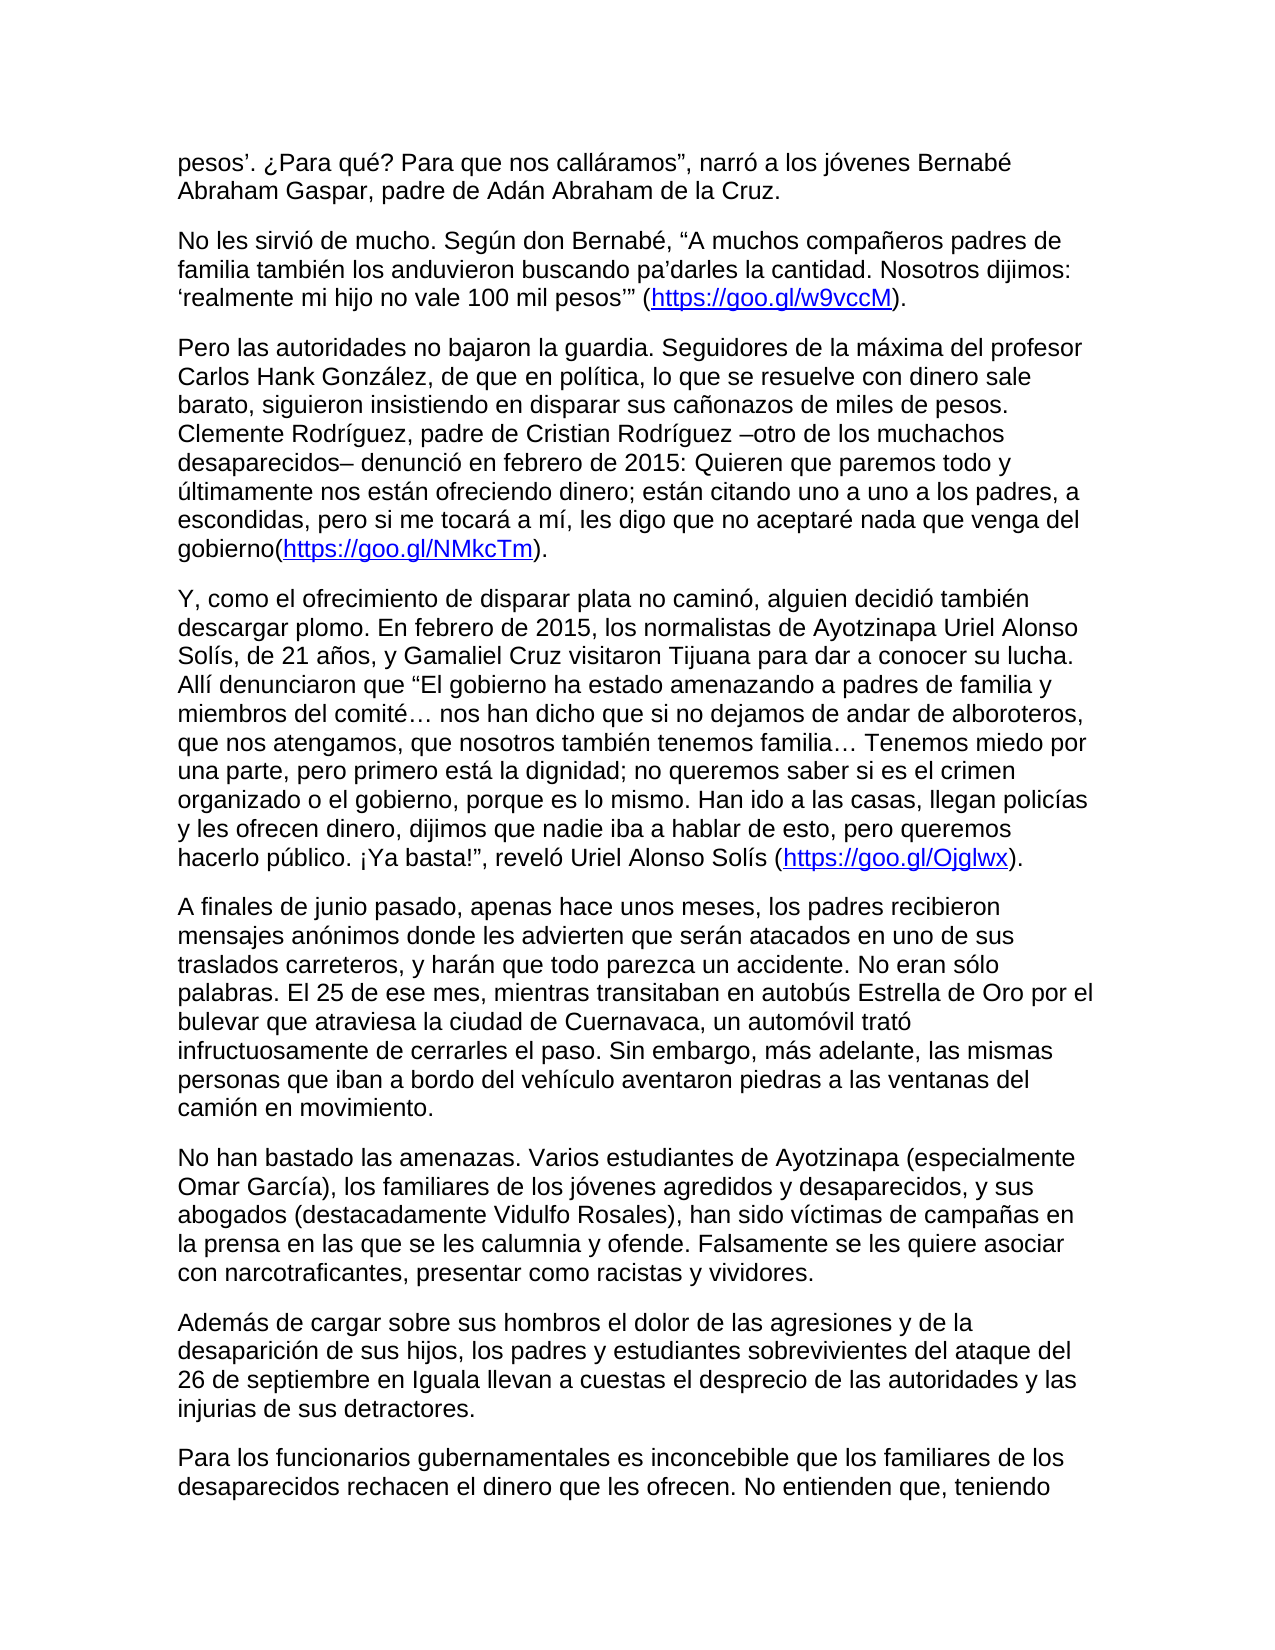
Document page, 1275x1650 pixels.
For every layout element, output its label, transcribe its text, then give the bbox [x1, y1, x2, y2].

text A finales de junio pasado, apenas hace unos meses, los padres recibieron mensajes anónimos donde les advierten que serán atacados en uno de sus traslados carreteros, y harán que todo parezca un accidente. No eran sólo palabras. El 25 de ese mes, mientras transitaban en autobús Estrella de Oro por el bulevar que atraviesa la ciudad de Cuernavaca, un automóvil trató infructuosamente de cerrarles el paso. Sin embargo, más adelante, las mismas personas que iban a bordo del vehículo aventaron piedras a las ventanas del camión en movimiento. [177, 892, 1098, 1122]
text No han bastado las amenazas. Varios estudiantes de Ayotzinapa (especialmente Omar García), los familiares de los jóvenes agredidos y desaparecidos, y sus abogados (destacadamente Vidulfo Rosales), han sido víctimas de campañas en la prensa en las que se les calumnia y ofende. Falsamente se les quiere asociar con narcotraficantes, presentar como racistas y vividores. [177, 1143, 1098, 1287]
text Además de cargar sobre sus hombros el dolor de las agresiones y de la desaparición de sus hijos, los padres y estudiantes sobrevivientes del ataque del 26 de septiembre en Iguala llevan a cuestas el desprecio de las autoridades y las injurias de sus detractores. [177, 1308, 1098, 1423]
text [177, 148, 1098, 205]
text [177, 1443, 1098, 1501]
text Y, como el ofrecimiento de disparar plata no caminó, alguien decidió también descargar plomo. En febrero de 2015, los normalistas de Ayotzinapa Uriel Alonso Solís, de 21 años, y Gamaliel Cruz visitaron Tijuana para dar a conocer su lucha. Allí denunciaron que “El gobierno ha estado amenazando a padres de familia y miembros del comité… nos han dicho que si no dejamos de andar de alboroteros, que nos atengamos, que nosotros también tenemos familia… Tenemos miedo por una parte, pero primero está la dignidad; no queremos saber si es el crimen organizado o el gobierno, porque es lo mismo. Han ido a las casas, llegan policías y les ofrecen dinero, dijimos que nadie iba a hablar de esto, pero queremos hacerlo público. ¡Ya basta!”, reveló Uriel Alonso Solís (https://goo.gl/Ojglwx). [177, 584, 1098, 871]
text No les sirvió de mucho. Según don Bernabé, “A muchos compañeros padres de familia también los anduvieron buscando pa’darles la cantidad. Nosotros dijimos: ‘realmente mi hijo no vale 100 mil pesos’” (https://goo.gl/w9vccM). [177, 226, 1098, 312]
text Pero las autoridades no bajaron la guardia. Seguidores de la máxima del profesor Carlos Hank González, de que en política, lo que se resuelve con dinero sale barato, siguieron insistiendo en disparar sus cañonazos de miles de pesos. Clemente Rodríguez, padre de Cristian Rodríguez –otro de los muchachos desaparecidos– denunció en febrero de 2015: Quieren que paremos todo y últimamente nos están ofreciendo dinero; están citando uno a uno a los padres, a escondidas, pero si me tocará a mí, les digo que no aceptaré nada que venga del gobierno(https://goo.gl/NMkcTm). [177, 333, 1098, 563]
